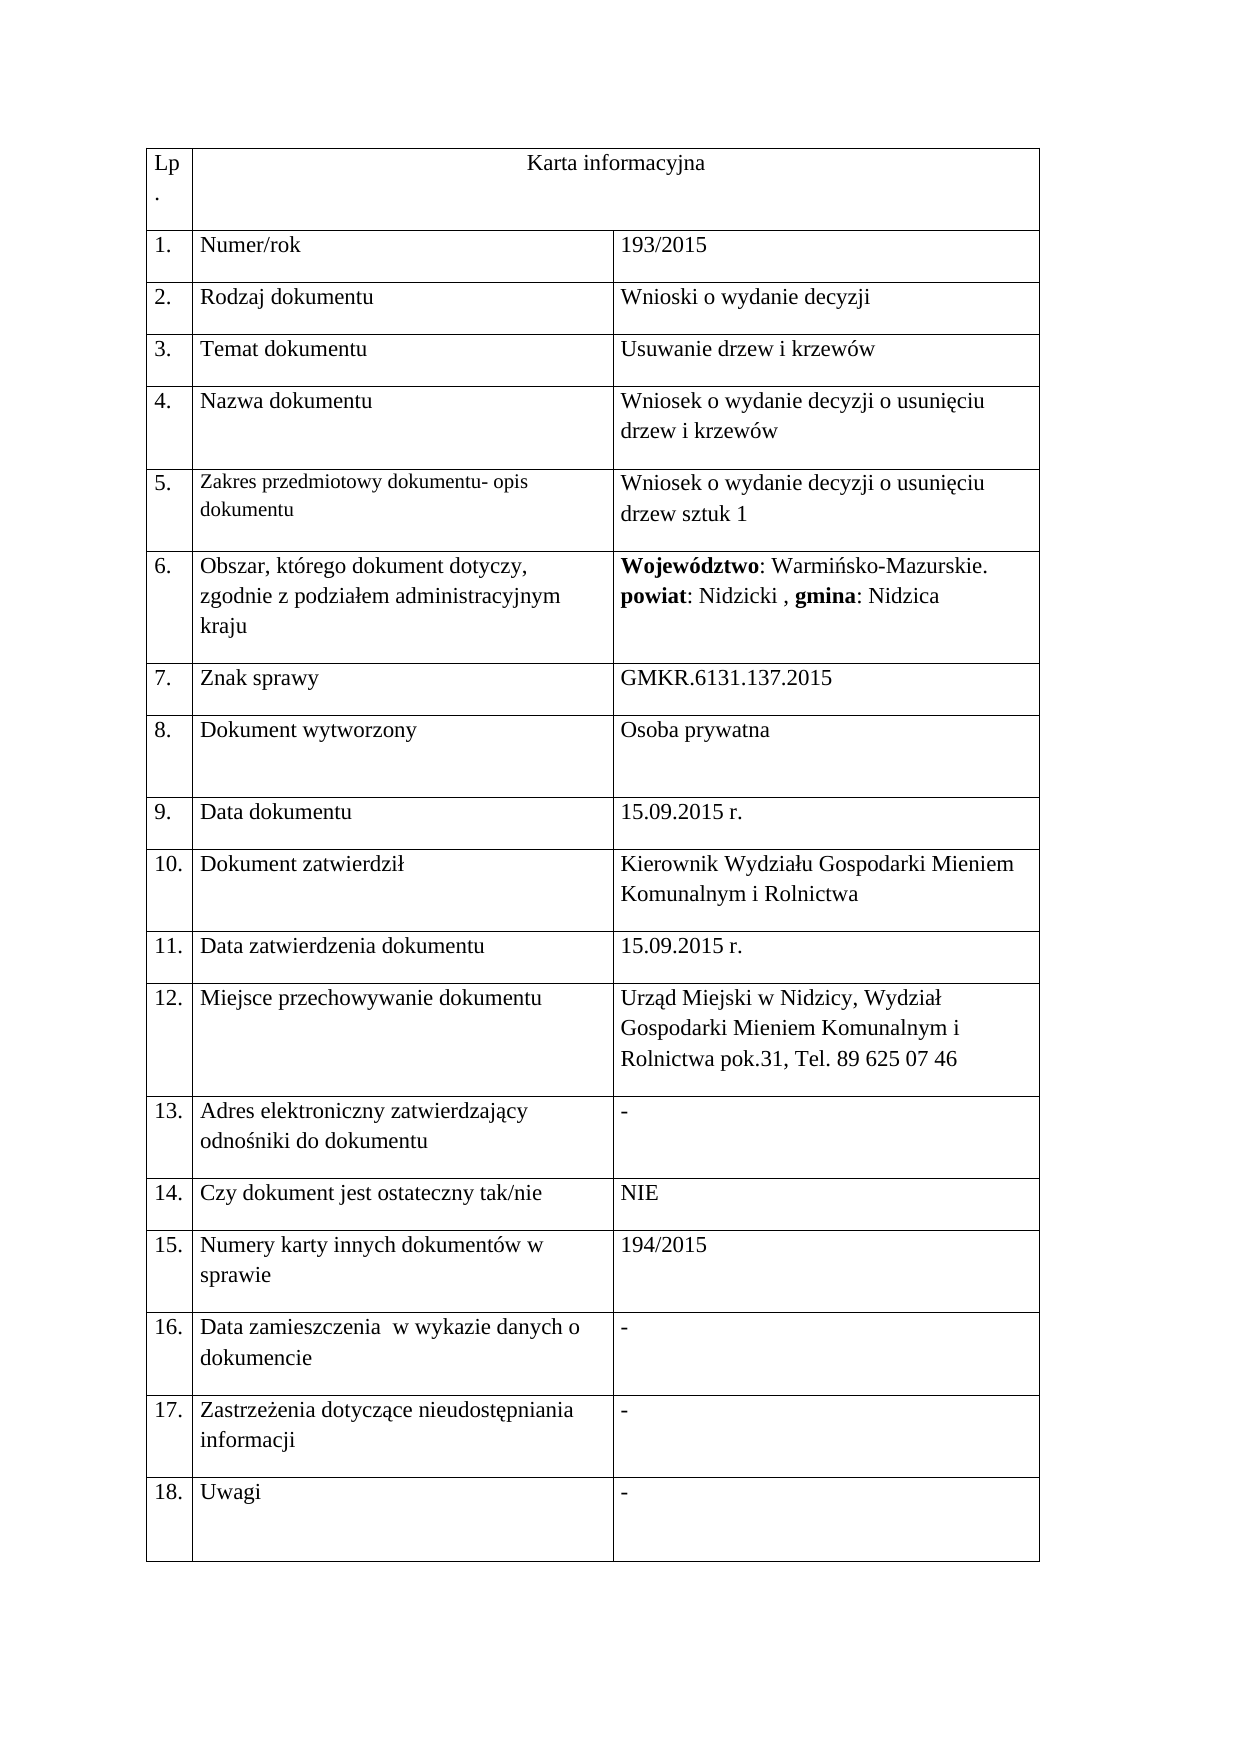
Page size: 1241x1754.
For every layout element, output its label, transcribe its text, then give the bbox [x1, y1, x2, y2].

table_cell Województwo: Warmińsko-Mazurskie. powiat: Nidzicki , gmina: Nidzica [614, 552, 1039, 663]
table_cell 193/2015 [614, 231, 1039, 282]
table_cell Wniosek o wydanie decyzji o usunięciu drzew sztuk 1 [614, 470, 1039, 551]
table_cell Numery karty innych dokumentów w sprawie [193, 1231, 613, 1312]
table_cell Dokument wytworzony [193, 716, 613, 797]
table_cell Adres elektroniczny zatwierdzający odnośniki do dokumentu [193, 1097, 613, 1178]
table_cell Znak sprawy [193, 664, 613, 715]
table_header Lp. [147, 149, 192, 230]
table_cell Uwagi [193, 1478, 613, 1561]
table_cell Data zamieszczenia w wykazie danych o dokumencie [193, 1313, 613, 1394]
table_cell 194/2015 [614, 1231, 1039, 1312]
table_cell Usuwanie drzew i krzewów [614, 335, 1039, 386]
table_cell Osoba prywatna [614, 716, 1039, 797]
table_cell Urząd Miejski w Nidzicy, Wydział Gospodarki Mieniem Komunalnym i Rolnictwa pok.31, Tel. 89 625 07 46 [614, 984, 1039, 1096]
table_cell Dokument zatwierdził [193, 850, 613, 931]
table_cell Data dokumentu [193, 798, 613, 849]
table_cell - [614, 1313, 1039, 1394]
table_cell Obszar, którego dokument dotyczy, zgodnie z podziałem administracyjnym kraju [193, 552, 613, 663]
table_cell Wnioski o wydanie decyzji [614, 283, 1039, 334]
table_cell - [614, 1396, 1039, 1477]
table_cell Numer/rok [193, 231, 613, 282]
table_cell Zastrzeżenia dotyczące nieudostępniania informacji [193, 1396, 613, 1477]
table_cell Miejsce przechowywanie dokumentu [193, 984, 613, 1096]
table_cell Data zatwierdzenia dokumentu [193, 932, 613, 983]
table_cell 4. [147, 387, 192, 468]
table_cell 9. [147, 798, 192, 849]
table_cell Kierownik Wydziału Gospodarki Mieniem Komunalnym i Rolnictwa [614, 850, 1039, 931]
table_cell 1. [147, 231, 192, 282]
table_cell 18. [147, 1478, 192, 1561]
table_cell 15.09.2015 r. [614, 932, 1039, 983]
table_cell 16. [147, 1313, 192, 1394]
table_cell 11. [147, 932, 192, 983]
table_cell 6. [147, 552, 192, 663]
table_cell 15.09.2015 r. [614, 798, 1039, 849]
table_cell Wniosek o wydanie decyzji o usunięciu drzew i krzewów [614, 387, 1039, 468]
table_cell 13. [147, 1097, 192, 1178]
table_cell Nazwa dokumentu [193, 387, 613, 468]
table_cell GMKR.6131.137.2015 [614, 664, 1039, 715]
table_cell 5. [147, 470, 192, 551]
table_cell Czy dokument jest ostateczny tak/nie [193, 1179, 613, 1230]
table_cell NIE [614, 1179, 1039, 1230]
table_cell 2. [147, 283, 192, 334]
table_cell 3. [147, 335, 192, 386]
table_cell 7. [147, 664, 192, 715]
table_cell Temat dokumentu [193, 335, 613, 386]
table_cell 14. [147, 1179, 192, 1230]
table_cell 12. [147, 984, 192, 1096]
table_cell 15. [147, 1231, 192, 1312]
table_cell 10. [147, 850, 192, 931]
table_header Karta informacyjna [193, 149, 1039, 230]
table_cell Zakres przedmiotowy dokumentu- opis dokumentu [193, 470, 613, 551]
table_cell Rodzaj dokumentu [193, 283, 613, 334]
table_cell - [614, 1478, 1039, 1561]
table_cell 17. [147, 1396, 192, 1477]
table_cell - [614, 1097, 1039, 1178]
table_cell 8. [147, 716, 192, 797]
